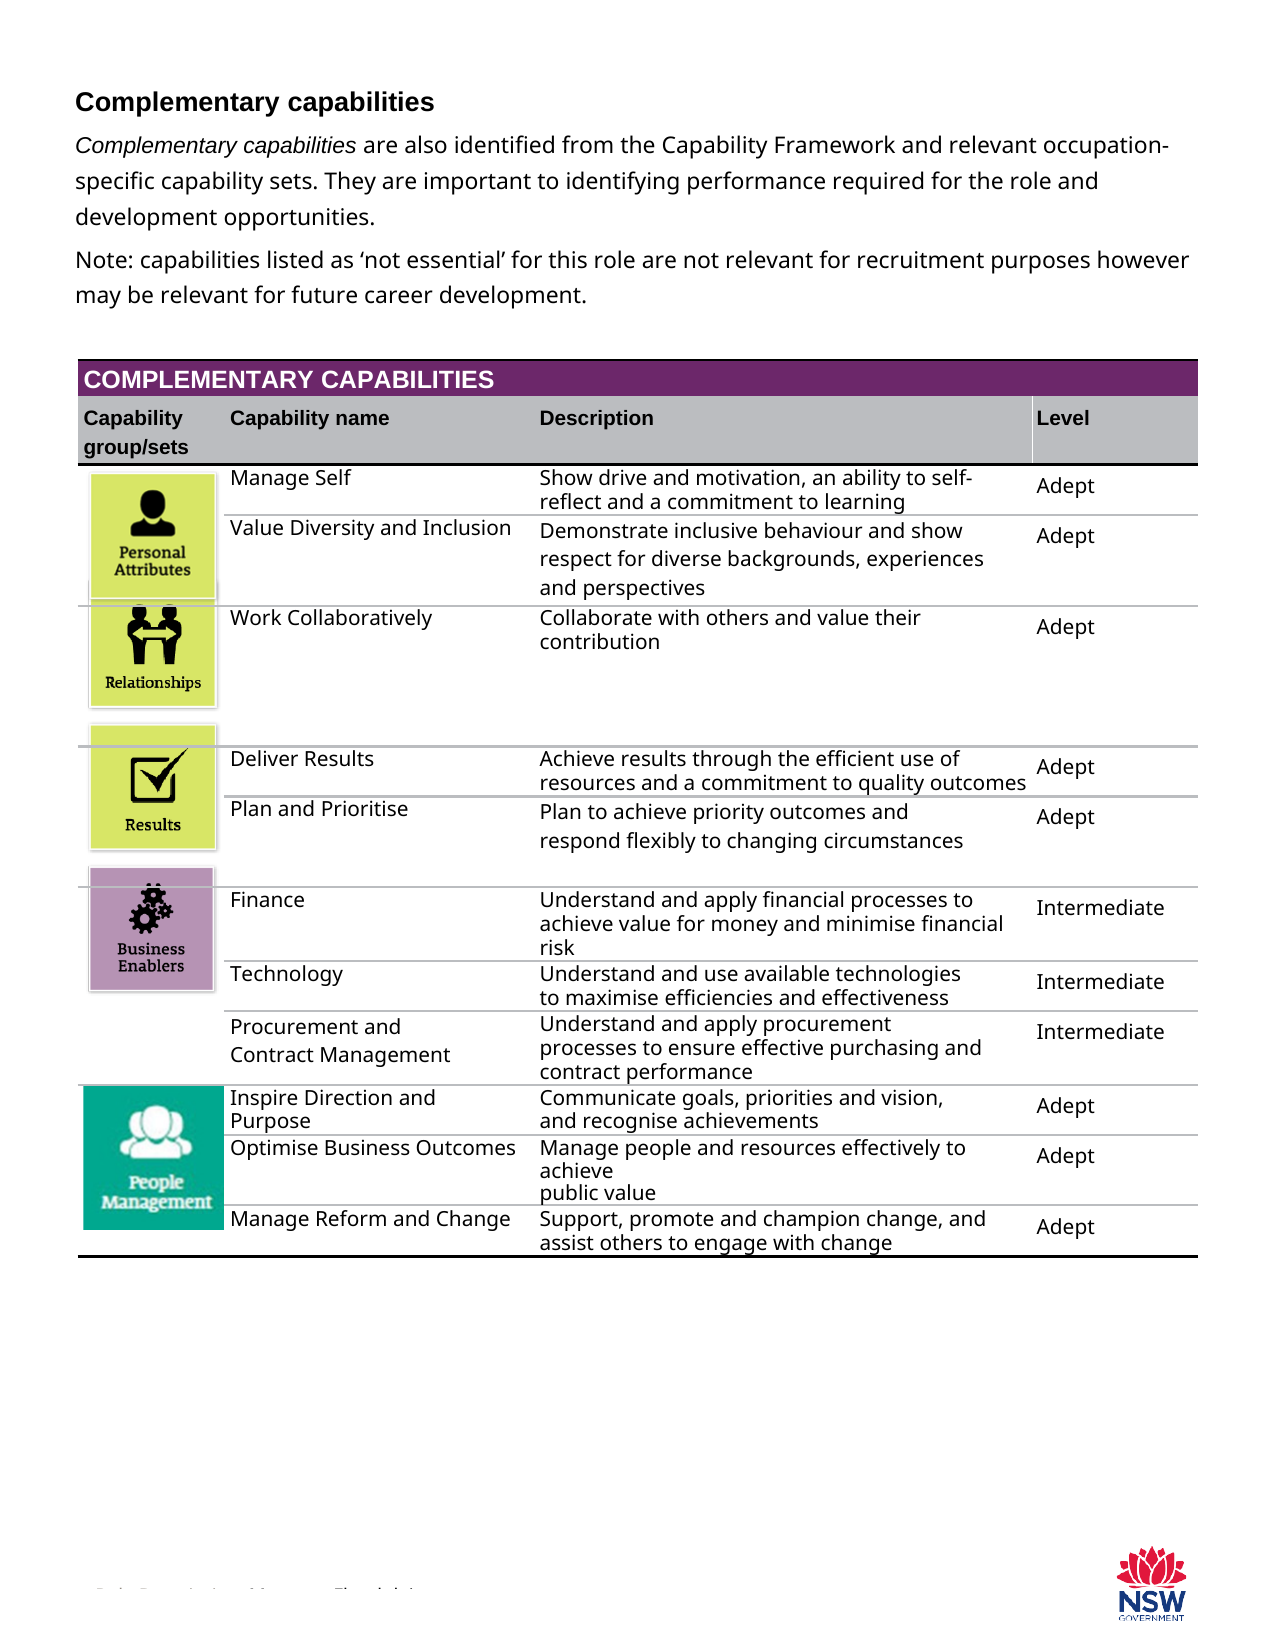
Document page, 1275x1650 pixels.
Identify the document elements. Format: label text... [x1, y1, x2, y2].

table_cell Intermediate [1033, 888, 1198, 960]
picture [86, 469, 221, 604]
table_cell Procurement and Contract Management [224, 1012, 522, 1084]
table_cell [78, 748, 224, 886]
table_cell Capability name [224, 396, 522, 463]
table_cell Capability group/sets [78, 396, 224, 463]
table_cell Description [522, 396, 1032, 463]
table_cell Optimise Business Outcomes [224, 1136, 522, 1204]
table_cell Deliver Results [224, 748, 522, 795]
table_cell Adept [1033, 1206, 1198, 1255]
table_cell Adept [1033, 1136, 1198, 1204]
picture [83, 1086, 224, 1230]
table_cell Achieve results through the efficient use of resources and a commitment to quality outcomes [522, 748, 1032, 795]
table_cell Adept [1033, 607, 1198, 745]
table_cell Manage Reform and Change [224, 1206, 522, 1255]
table_cell Value Diversity and Inclusion [224, 516, 522, 605]
table_cell Inspire Direction and Purpose [224, 1086, 522, 1134]
table_cell Adept [1033, 516, 1198, 605]
table_cell Understand and apply financial processes to achieve value for money and minimise financial risk [522, 888, 1032, 960]
table_cell Demonstrate inclusive behaviour and show respect for diverse backgrounds, experiences and perspectives [522, 516, 1032, 605]
table_cell Level [1033, 396, 1198, 463]
table_cell Intermediate [1033, 962, 1198, 1010]
table_cell [78, 888, 224, 1084]
table_cell Support, promote and champion change, and assist others to engage with change [522, 1206, 1032, 1255]
table_cell Adept [1033, 798, 1198, 886]
text Complementary capabilities are also identified from the Capability Framework and relevant occupation-specific capability sets. They are important to identifying performance required for the role and development opportunities. [75, 129, 1197, 232]
table_cell Adept [1033, 748, 1198, 795]
table_cell Understand and apply procurement processes to ensure effective purchasing and contract performance [522, 1012, 1032, 1084]
text Note: capabilities listed as ‘not essential’ for this role are not relevant for recruitment purposes however may be relevant for future career development. [75, 243, 1202, 311]
table_cell [78, 607, 224, 745]
table_cell Technology [224, 962, 522, 1010]
table_cell Show drive and motivation, an ability to self-reflect and a commitment to learning [522, 466, 1032, 514]
table_cell Finance [224, 888, 522, 960]
table_cell Adept [1033, 1086, 1198, 1134]
picture [1116, 1546, 1187, 1621]
table_cell Adept [1033, 466, 1198, 514]
table_cell Communicate goals, priorities and vision, and recognise achievements [522, 1086, 1032, 1134]
table_cell [78, 1086, 224, 1255]
table_cell Work Collaboratively [224, 607, 522, 745]
table_cell Understand and use available technologies to maximise efficiencies and effectiveness [522, 962, 1032, 1010]
table_cell [78, 466, 224, 605]
table_cell Collaborate with others and value their contribution [522, 607, 1032, 745]
table_header COMPLEMENTARY CAPABILITIES [78, 361, 1198, 396]
table_cell Intermediate [1033, 1012, 1198, 1084]
table_cell Plan to achieve priority outcomes and respond flexibly to changing circumstances [522, 798, 1032, 886]
table_cell Plan and Prioritise [224, 798, 522, 886]
table_cell Manage people and resources effectively to achieve public value [522, 1136, 1032, 1204]
table_cell Manage Self [224, 466, 522, 514]
subtitle Complementary capabilities [75, 86, 1212, 117]
